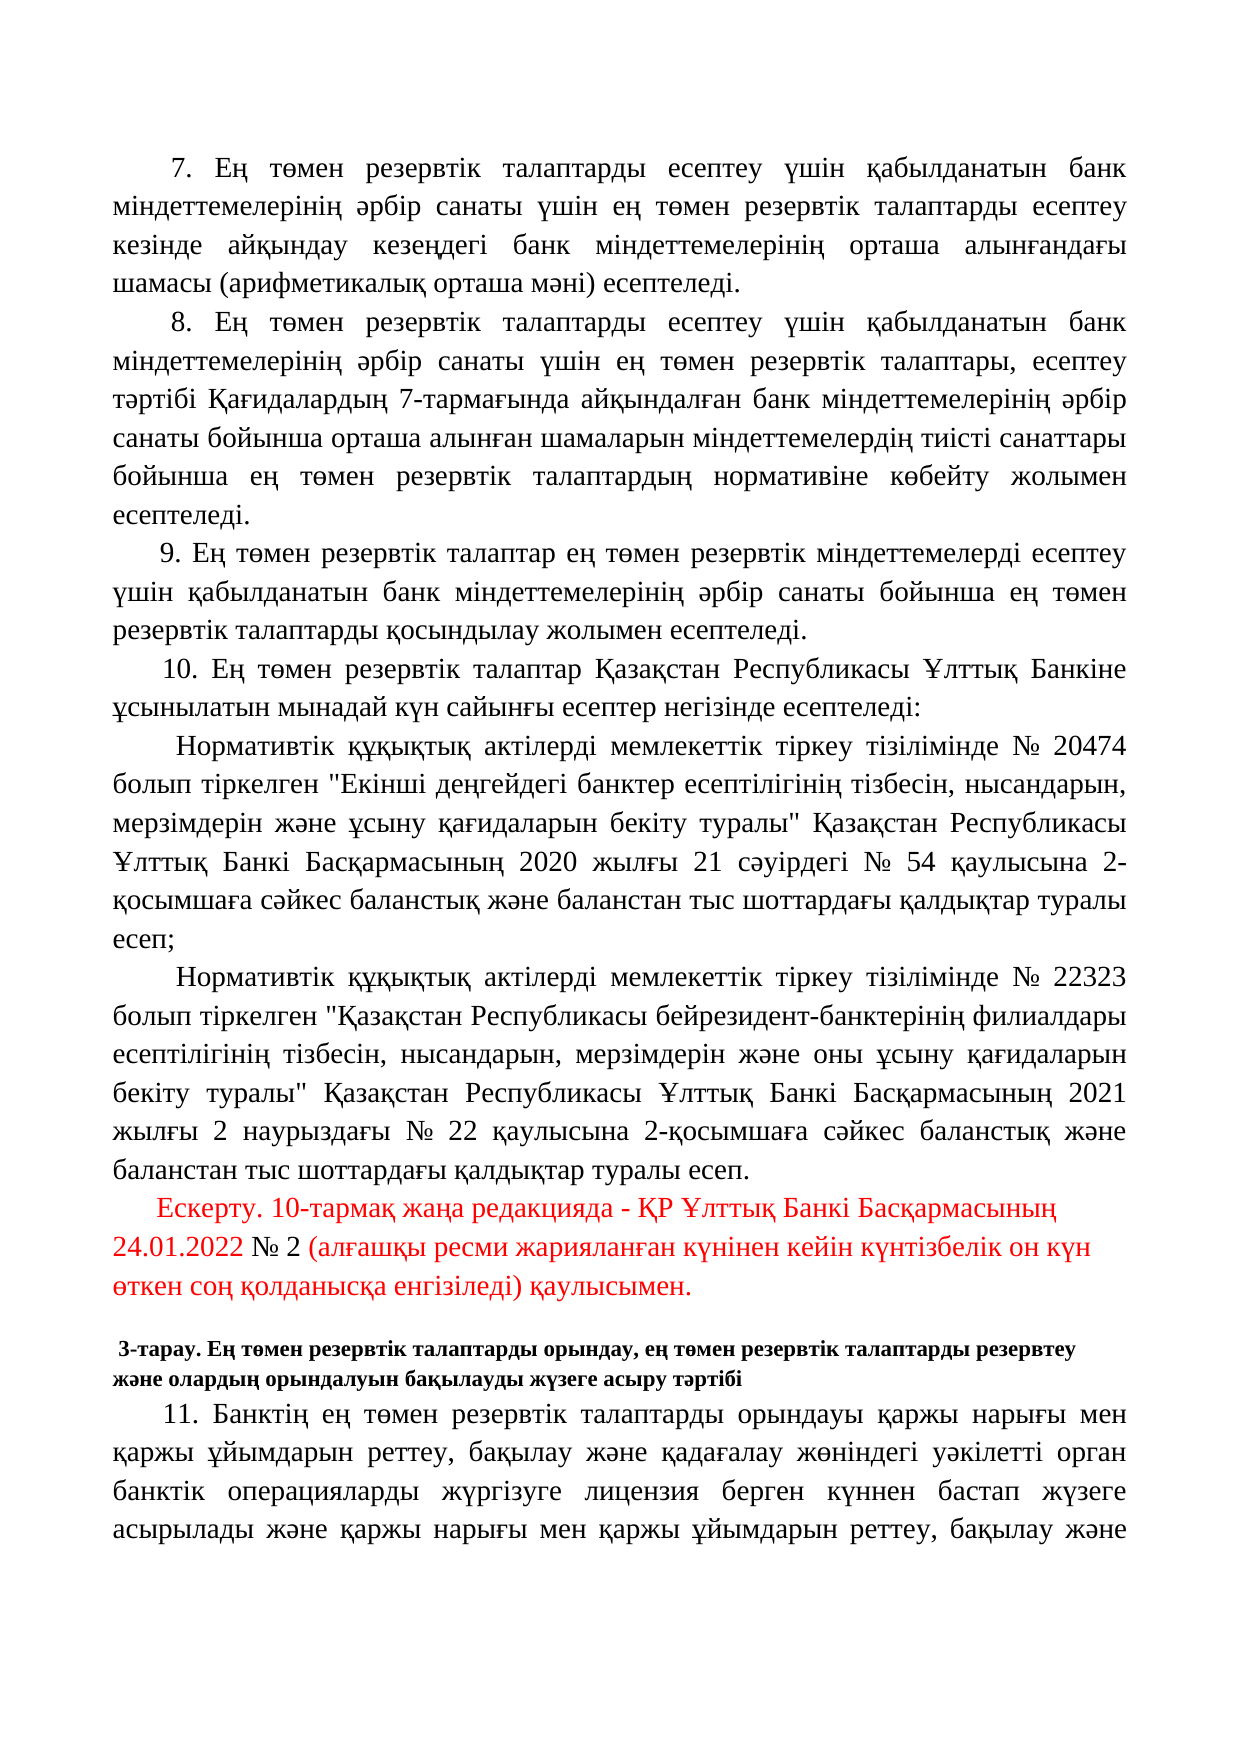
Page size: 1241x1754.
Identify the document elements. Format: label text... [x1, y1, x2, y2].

text 3-тарау. Ең төмен резервтік талаптарды орындау, ең төмен резервтік талаптарды резервтеу және олардың орындалуын бақылауды жүзеге асыру тәртібі [112, 1335, 1128, 1392]
text Ескерту. 10-тармақ жаңа редакцияда - ҚР Ұлттық Банкі Басқармасының 24.01.2022 № 2 (алғашқы ресми жарияланған күнінен кейін күнтізбелік он күн өткен соң қолданысқа енгізіледі) қаулысымен. [112, 1191, 1128, 1331]
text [112, 1396, 1128, 1545]
text Нормативтік құқықтық актілерді мемлекеттік тіркеу тізілімінде № 22323 болып тіркелген "Қазақстан Республикасы бейрезидент-банктерінің филиалдары есептілігінің тізбесін, нысандарын, мерзімдерін және оны ұсыну қағидаларын бекіту туралы" Қазақстан Республикасы Ұлттық Банкі Басқармасының 2021 жылғы 2 наурыздағы № 22 қаулысына 2-қосымшаға сәйкес баланстық және баланстан тыс шоттардағы қалдықтар туралы есеп. [112, 959, 1128, 1186]
text 7. Ең төмен резервтік талаптарды есептеу үшін қабылданатын банк міндеттемелерінің әрбір санаты үшін ең төмен резервтік талаптарды есептеу кезінде айқындау кезеңдегі банк міндеттемелерінің орташа алынғандағы шамасы (арифметикалық орташа мәні) есептеледі. [112, 150, 1128, 299]
text 10. Ең төмен резервтік талаптар Қазақстан Республикасы Ұлттық Банкіне ұсынылатын мынадай күн сайынғы есептер негізінде есептеледі: [112, 651, 1128, 723]
text 8. Ең төмен резервтік талаптарды есептеу үшін қабылданатын банк міндеттемелерінің әрбір санаты үшін ең төмен резервтік талаптары, есептеу тәртібі Қағидалардың 7-тармағында айқындалған банк міндеттемелерінің әрбір санаты бойынша орташа алынған шамаларын міндеттемелердің тиісті санаттары бойынша ең төмен резервтік талаптардың нормативіне көбейту жолымен есептеледі. [112, 304, 1128, 530]
text 9. Ең төмен резервтік талаптар ең төмен резервтік міндеттемелерді есептеу үшін қабылданатын банк міндеттемелерінің әрбір санаты бойынша ең төмен резервтік талаптарды қосындылау жолымен есептеледі. [112, 535, 1128, 646]
text Нормативтік құқықтық актілерді мемлекеттік тіркеу тізілімінде № 20474 болып тіркелген "Екінші деңгейдегі банктер есептілігінің тізбесін, нысандарын, мерзімдерін және ұсыну қағидаларын бекіту туралы" Қазақстан Республикасы Ұлттық Банкі Басқармасының 2020 жылғы 21 сәуірдегі № 54 қаулысына 2-қосымшаға сәйкес баланстық және баланстан тыс шоттардағы қалдықтар туралы есеп; [112, 728, 1128, 954]
